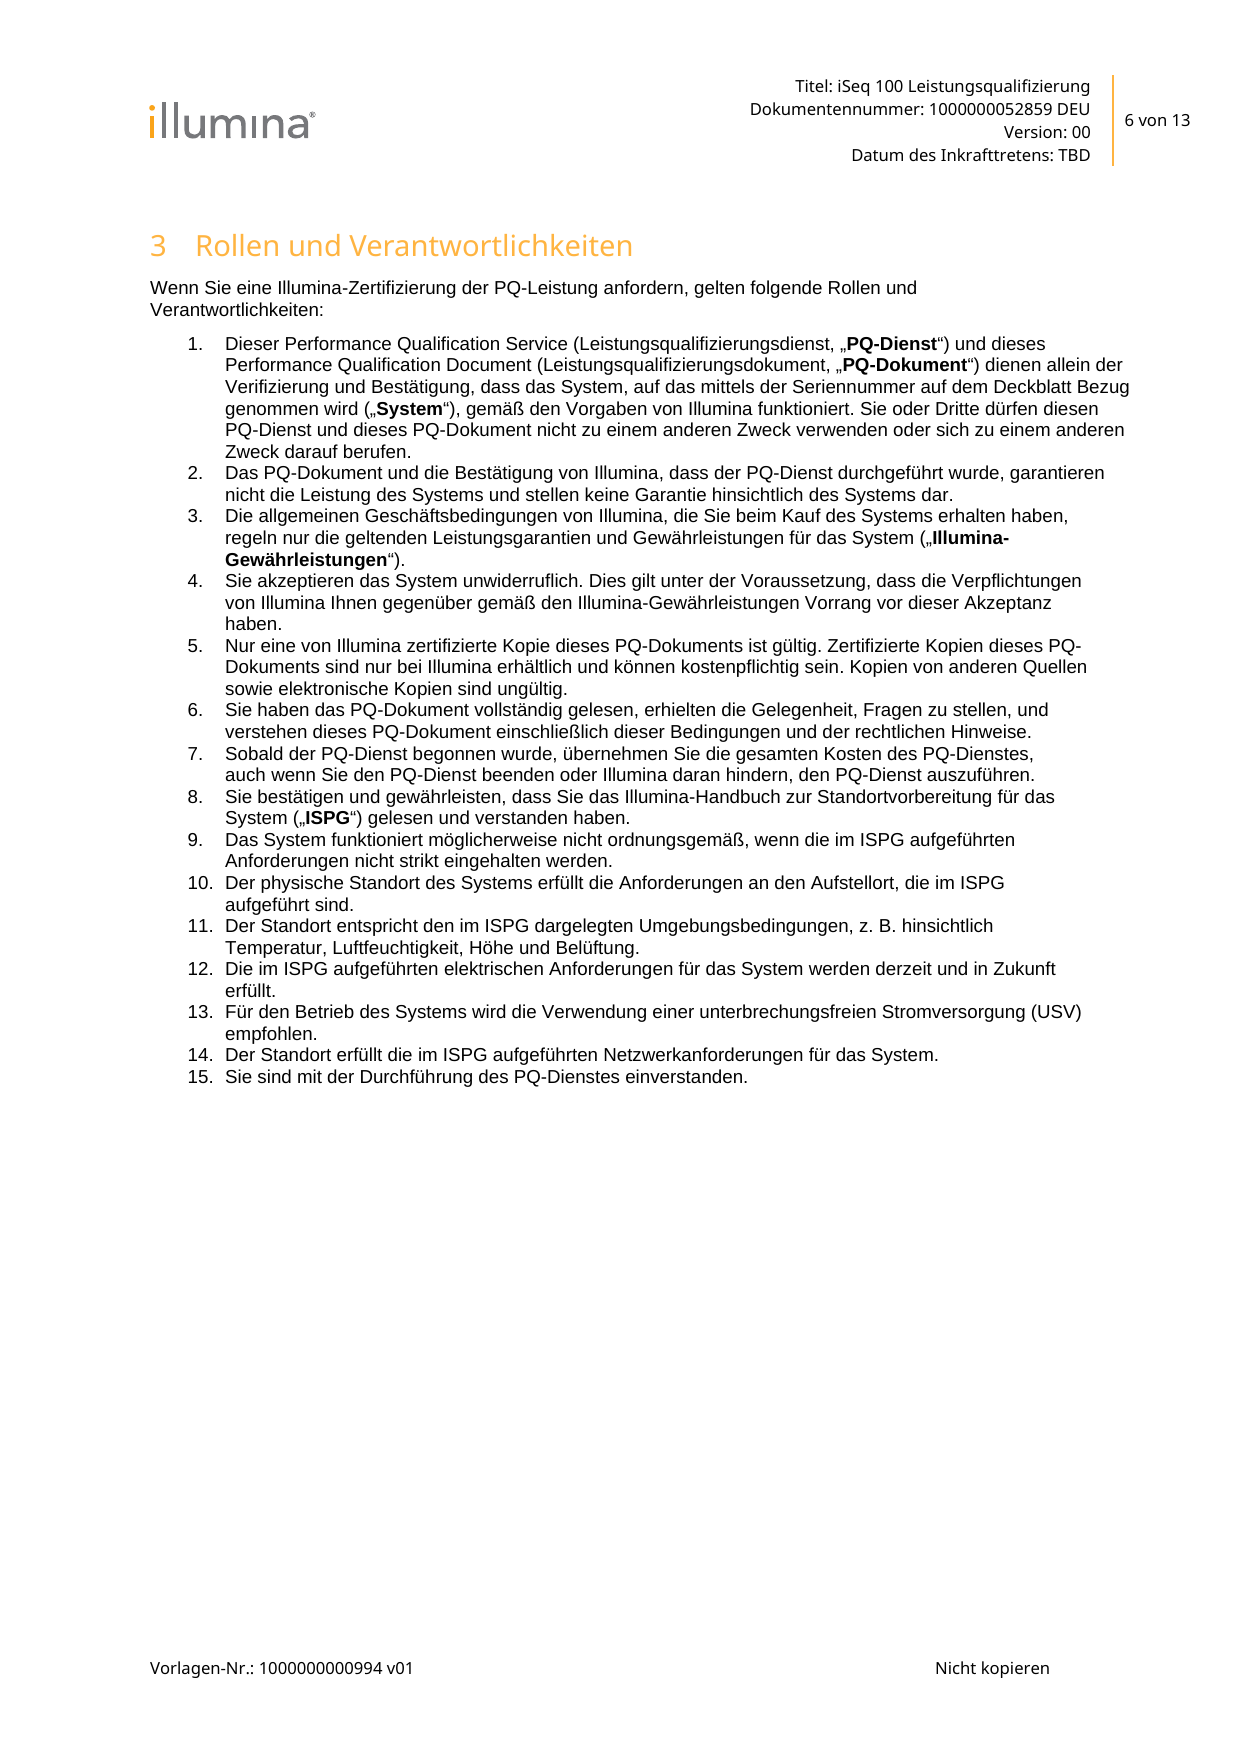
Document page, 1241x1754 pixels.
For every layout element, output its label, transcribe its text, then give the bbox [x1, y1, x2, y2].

list Sie haben das PQ-Dokument vollständig gelesen, erhielten die Gelegenheit, Fragen zu stellen, und verstehen dieses PQ-Dokument einschließlich dieser Bedingungen und der rechtlichen Hinweise. [187, 699, 1090, 742]
list Der Standort entspricht den im ISPG dargelegten Umgebungsbedingungen, z. B. hinsichtlich Temperatur, Luftfeuchtigkeit, Höhe und Belüftung. [187, 915, 1090, 958]
list Sie sind mit der Durchführung des PQ-Dienstes einverstanden. [187, 1066, 1090, 1087]
list Sobald der PQ-Dienst begonnen wurde, übernehmen Sie die gesamten Kosten des PQ-Dienstes, auch wenn Sie den PQ-Dienst beenden oder Illumina daran hindern, den PQ-Dienst auszuführen. [187, 742, 1090, 786]
list Für den Betrieb des Systems wird die Verwendung einer unterbrechungsfreien Stromversorgung (USV) empfohlen. [187, 1001, 1090, 1044]
list Die allgemeinen Geschäftsbedingungen von Illumina, die Sie beim Kauf des Systems erhalten haben, regeln nur die geltenden Leistungsgarantien und Gewährleistungen für das System („Illumina-Gewährleistungen“). [187, 505, 1090, 570]
list Sie akzeptieren das System unwiderruflich. Dies gilt unter der Voraussetzung, dass die Verpflichtungen von Illumina Ihnen gegenüber gemäß den Illumina-Gewährleistungen Vorrang vor dieser Akzeptanz haben. [187, 570, 1110, 634]
list Der Standort erfüllt die im ISPG aufgeführten Netzwerkanforderungen für das System. [187, 1044, 1110, 1066]
list Sie bestätigen und gewährleisten, dass Sie das Illumina-Handbuch zur Standortvorbereitung für das System („ISPG“) gelesen und verstanden haben. [187, 786, 1090, 829]
text Wenn Sie eine Illumina-Zertifizierung der PQ-Leistung anfordern, gelten folgende Rollen und Verantwortlichkeiten: [150, 277, 1090, 320]
list Dieser Performance Qualification Service (Leistungsqualifizierungsdienst, „PQ-Dienst“) und dieses Performance Qualification Document (Leistungsqualifizierungsdokument, „PQ-Dokument“) dienen allein der Verifizierung und Bestätigung, dass das System, auf das mittels der Seriennummer auf dem Deckblatt Bezug genommen wird („System“), gemäß den Vorgaben von Illumina funktioniert. Sie oder Dritte dürfen diesen PQ-Dienst und dieses PQ-Dokument nicht zu einem anderen Zweck verwenden oder sich zu einem anderen Zweck darauf berufen. [187, 333, 1133, 462]
list Das PQ-Dokument und die Bestätigung von Illumina, dass der PQ-Dienst durchgeführt wurde, garantieren nicht die Leistung des Systems und stellen keine Garantie hinsichtlich des Systems dar. [187, 462, 1110, 505]
list Der physische Standort des Systems erfüllt die Anforderungen an den Aufstellort, die im ISPG aufgeführt sind. [187, 872, 1090, 915]
list Nur eine von Illumina zertifizierte Kopie dieses PQ-Dokuments ist gültig. Zertifizierte Kopien dieses PQ-Dokuments sind nur bei Illumina erhältlich und können kostenpflichtig sein. Kopien von anderen Quellen sowie elektronische Kopien sind ungültig. [187, 634, 1124, 699]
list Das System funktioniert möglicherweise nicht ordnungsgemäß, wenn die im ISPG aufgeführten Anforderungen nicht strikt eingehalten werden. [187, 829, 1090, 872]
list Die im ISPG aufgeführten elektrischen Anforderungen für das System werden derzeit und in Zukunft erfüllt. [187, 958, 1090, 1001]
subtitle Rollen und Verantwortlichkeiten [150, 225, 1090, 264]
